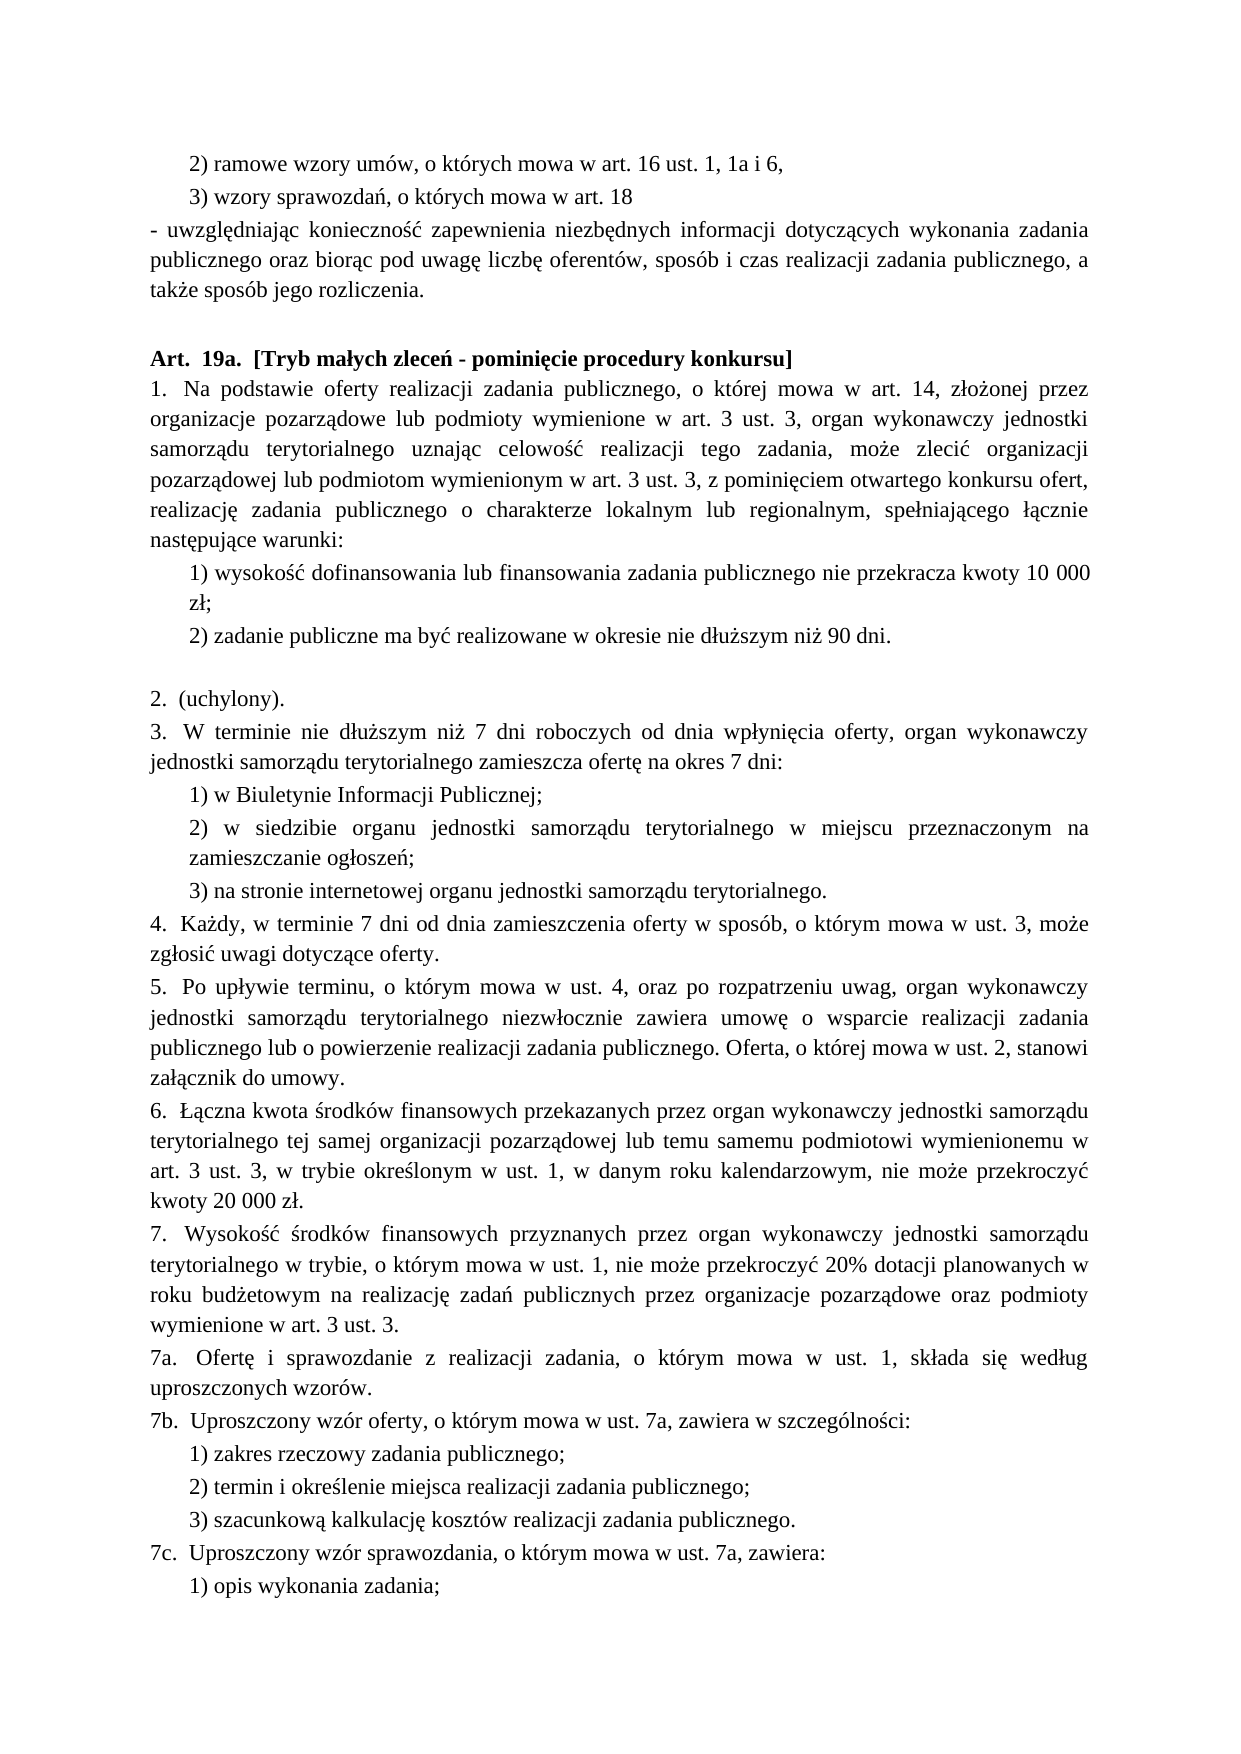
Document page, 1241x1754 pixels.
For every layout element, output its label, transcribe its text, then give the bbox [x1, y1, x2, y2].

text 2. (uchylony). [150, 685, 1090, 712]
text 3) wzory sprawozdań, o których mowa w art. 18 [189, 183, 1090, 209]
text 2) termin i określenie miejsca realizacji zadania publicznego; [189, 1473, 1090, 1499]
text 1) wysokość dofinansowania lub finansowania zadania publicznego nie przekracza kwoty 10 000 zł; [189, 559, 1090, 616]
text 4. Każdy, w terminie 7 dni od dnia zamieszczenia oferty w sposób, o którym mowa w ust. 3, może zgłosić uwagi dotyczące oferty. [150, 910, 1090, 967]
text 2) zadanie publiczne ma być realizowane w okresie nie dłuższym niż 90 dni. [189, 622, 1090, 648]
text Art. 19a. [Tryb małych zleceń - pominięcie procedury konkursu] [150, 345, 1090, 371]
text 7c. Uproszczony wzór sprawozdania, o którym mowa w ust. 7a, zawiera: [150, 1539, 1090, 1565]
text 1) zakres rzeczowy zadania publicznego; [189, 1440, 1090, 1466]
text 7b. Uproszczony wzór oferty, o którym mowa w ust. 7a, zawiera w szczególności: [150, 1407, 1090, 1433]
text 3. W terminie nie dłuższym niż 7 dni roboczych od dnia wpłynięcia oferty, organ wykonawczy jednostki samorządu terytorialnego zamieszcza ofertę na okres 7 dni: [150, 718, 1090, 775]
text 1) w Biuletynie Informacji Publicznej; [189, 781, 1090, 808]
text - uwzględniając konieczność zapewnienia niezbędnych informacji dotyczących wykonania zadania publicznego oraz biorąc pod uwagę liczbę oferentów, sposób i czas realizacji zadania publicznego, a także sposób jego rozliczenia. [150, 216, 1090, 302]
text 3) szacunkową kalkulację kosztów realizacji zadania publicznego. [189, 1506, 1090, 1532]
text 1. Na podstawie oferty realizacji zadania publicznego, o której mowa w art. 14, złożonej przez organizacje pozarządowe lub podmioty wymienione w art. 3 ust. 3, organ wykonawczy jednostki samorządu terytorialnego uznając celowość realizacji tego zadania, może zlecić organizacji pozarządowej lub podmiotom wymienionym w art. 3 ust. 3, z pominięciem otwartego konkursu ofert, realizację zadania publicznego o charakterze lokalnym lub regionalnym, spełniającego łącznie następujące warunki: [150, 375, 1090, 552]
text 6. Łączna kwota środków finansowych przekazanych przez organ wykonawczy jednostki samorządu terytorialnego tej samej organizacji pozarządowej lub temu samemu podmiotowi wymienionemu w art. 3 ust. 3, w trybie określonym w ust. 1, w danym roku kalendarzowym, nie może przekroczyć kwoty 20 000 zł. [150, 1097, 1090, 1214]
text 7. Wysokość środków finansowych przyznanych przez organ wykonawczy jednostki samorządu terytorialnego w trybie, o którym mowa w ust. 1, nie może przekroczyć 20% dotacji planowanych w roku budżetowym na realizację zadań publicznych przez organizacje pozarządowe oraz podmioty wymienione w art. 3 ust. 3. [150, 1221, 1090, 1337]
text 3) na stronie internetowej organu jednostki samorządu terytorialnego. [189, 877, 1090, 904]
text 1) opis wykonania zadania; [189, 1572, 1090, 1598]
text 5. Po upływie terminu, o którym mowa w ust. 4, oraz po rozpatrzeniu uwag, organ wykonawczy jednostki samorządu terytorialnego niezwłocznie zawiera umowę o wsparcie realizacji zadania publicznego lub o powierzenie realizacji zadania publicznego. Oferta, o której mowa w ust. 2, stanowi załącznik do umowy. [150, 973, 1090, 1090]
text 2) ramowe wzory umów, o których mowa w art. 16 ust. 1, 1a i 6, [189, 150, 1090, 176]
text 7a. Ofertę i sprawozdanie z realizacji zadania, o którym mowa w ust. 1, składa się według uproszczonych wzorów. [150, 1344, 1090, 1401]
text 2) w siedzibie organu jednostki samorządu terytorialnego w miejscu przeznaczonym na zamieszczanie ogłoszeń; [189, 814, 1090, 871]
